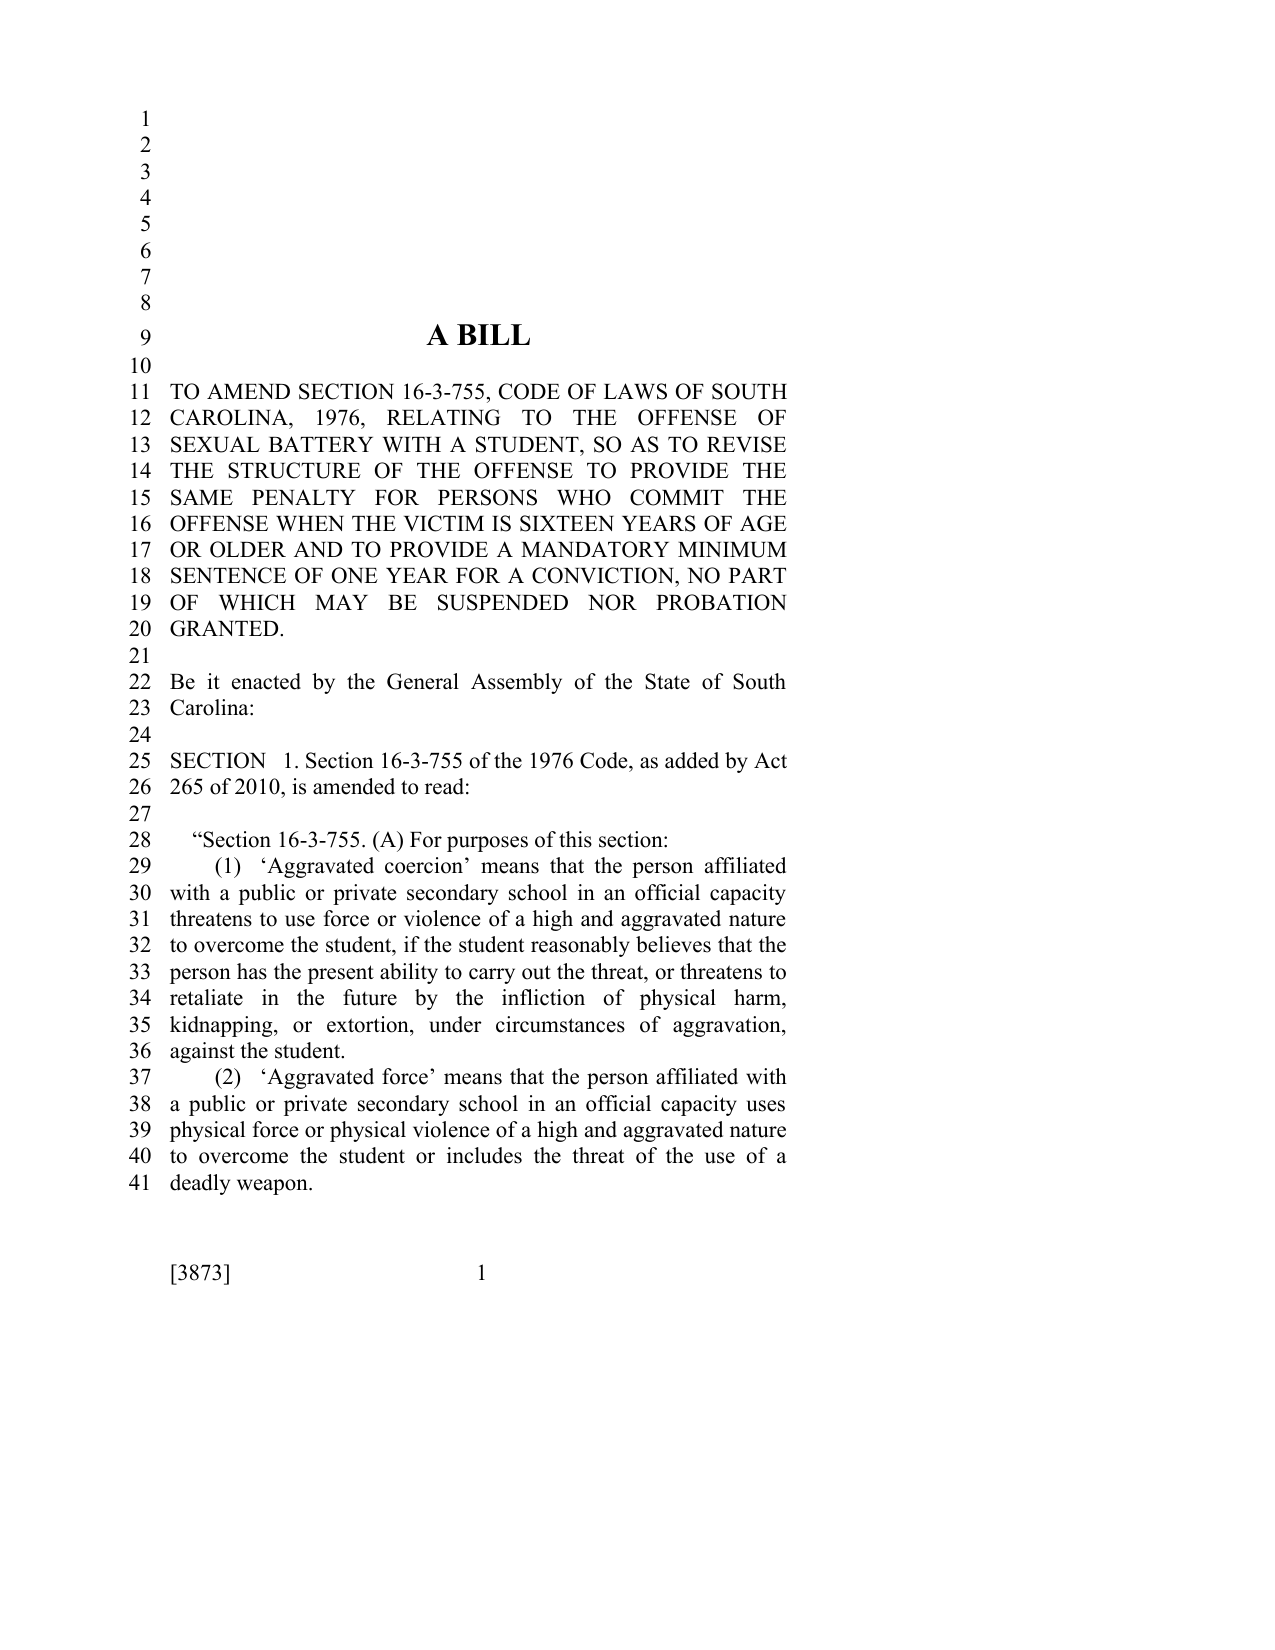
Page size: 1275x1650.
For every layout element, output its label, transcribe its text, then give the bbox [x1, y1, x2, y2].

text SECTION 1. Section 16-3-755 of the 1976 Code, as added by Act 265 of 2010, is amended to read: [169, 747, 787, 800]
text (1) ‘Aggravated coercion’ means that the person affiliated with a public or private secondary school in an official capacity threatens to use force or violence of a high and aggravated nature to overcome the student, if the student reasonably believes that the person has the present ability to carry out the threat, or threatens to retaliate in the future by the infliction of physical harm, kidnapping, or extortion, under circumstances of aggravation, against the student. [169, 852, 787, 1063]
text (2) ‘Aggravated force’ means that the person affiliated with a public or private secondary school in an official capacity uses physical force or physical violence of a high and aggravated nature to overcome the student or includes the threat of the use of a deadly weapon. [169, 1063, 787, 1195]
text “Section 16-3-755. (A) For purposes of this section: [169, 826, 787, 852]
text Be it enacted by the General Assembly of the State of South Carolina: [169, 668, 787, 721]
text TO AMEND SECTION 16-3-755, CODE OF LAWS OF SOUTH CAROLINA, 1976, RELATING TO THE OFFENSE OF SEXUAL BATTERY WITH A STUDENT, SO AS TO REVISE THE STRUCTURE OF THE OFFENSE TO PROVIDE THE SAME PENALTY FOR PERSONS WHO COMMIT THE OFFENSE WHEN THE VICTIM IS SIXTEEN YEARS OF AGE OR OLDER AND TO PROVIDE A MANDATORY MINIMUM SENTENCE OF ONE YEAR FOR A CONVICTION, NO PART OF WHICH MAY BE SUSPENDED NOR PROBATION GRANTED. [169, 378, 787, 642]
text A BILL [169, 316, 787, 352]
